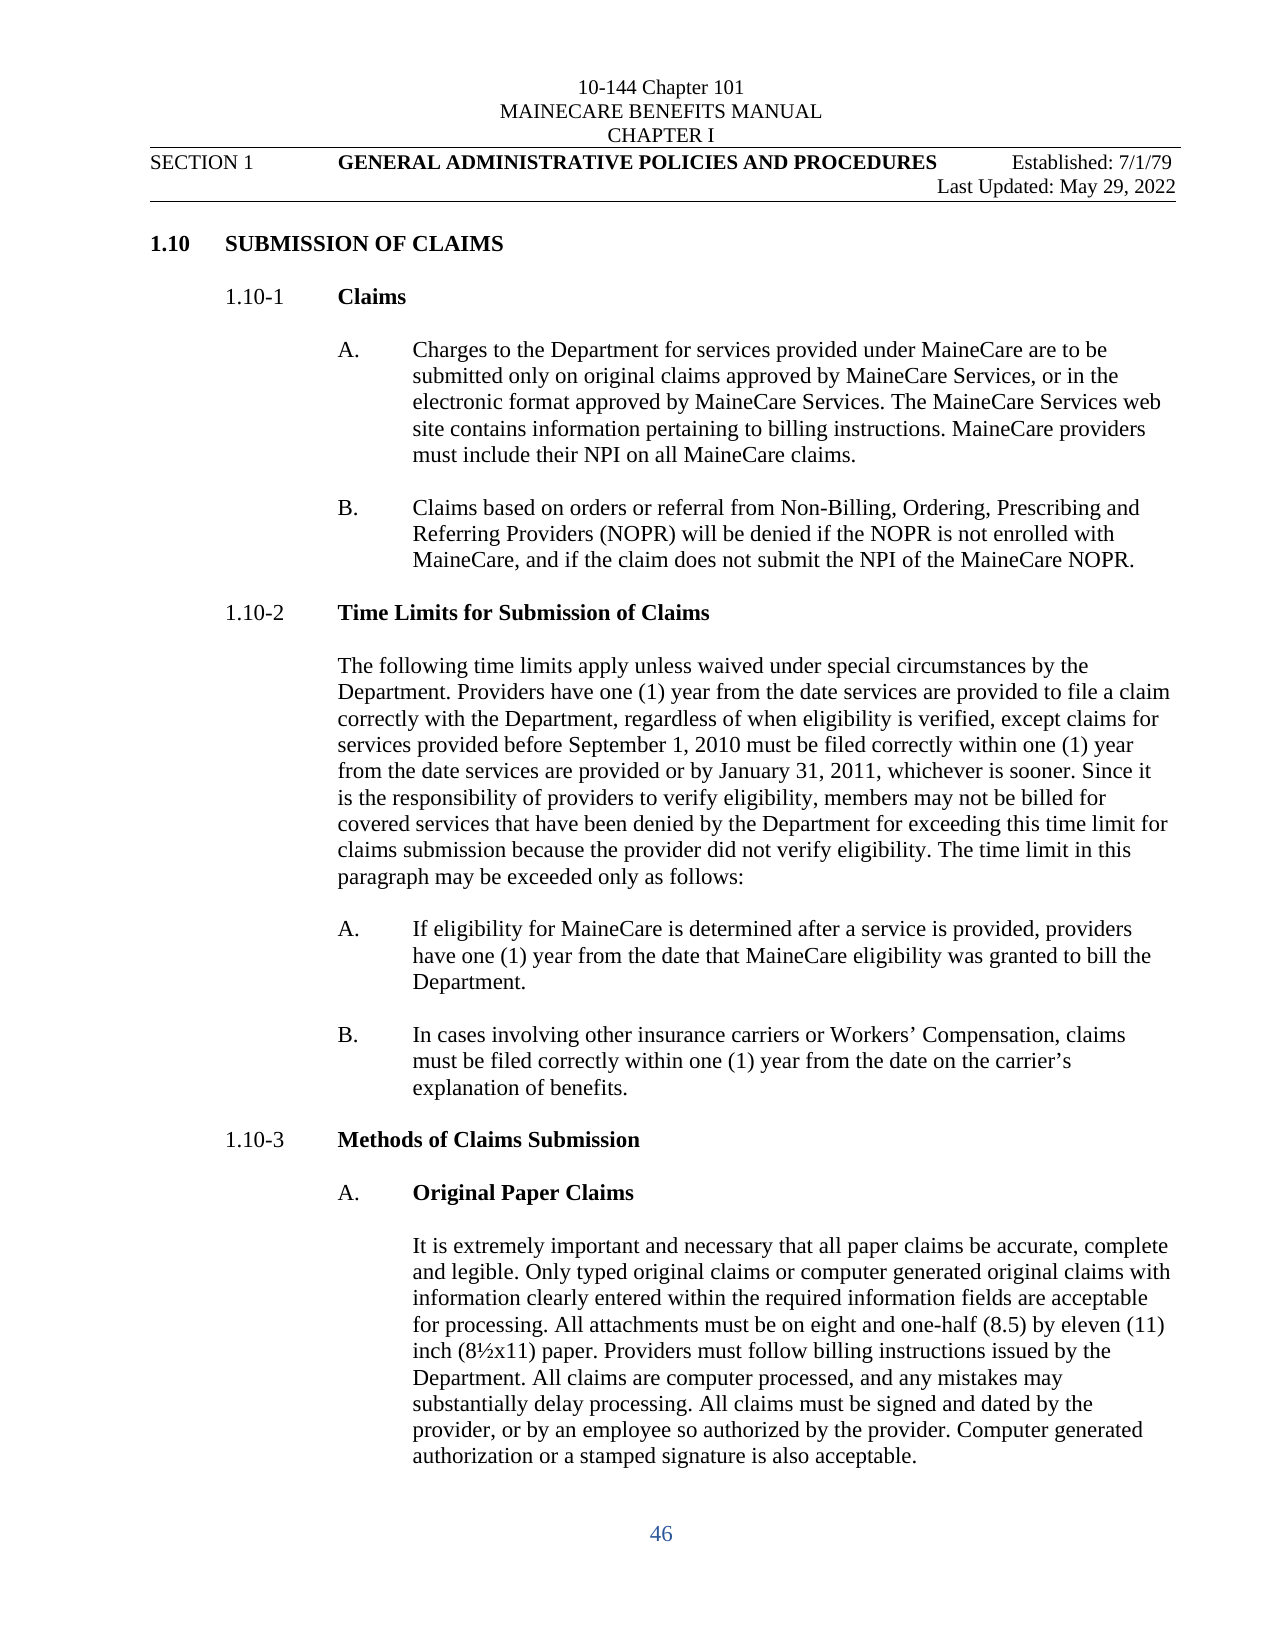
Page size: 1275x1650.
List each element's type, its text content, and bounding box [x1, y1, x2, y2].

list B. Claims based on orders or referral from Non-Billing, Ordering, Prescribing and Referring Providers (NOPR) will be denied if the NOPR is not enrolled with MaineCare, and if the claim does not submit the NPI of the MaineCare NOPR. [337, 494, 1172, 573]
list must be filed correctly within one (1) year from the date on the carrier’s explanation of benefits. [412, 1047, 1172, 1100]
list If eligibility for MaineCare is determined after a service is provided, providers have one (1) year from the date that MaineCare eligibility was granted to bill the Department. [337, 916, 1172, 994]
text The following time limits apply unless waived under special circumstances by the Department. Providers have one (1) year from the date services are provided to file a claim correctly with the Department, regardless of when eligibility is verified, except claims for services provided before September 1, 2010 must be filed correctly within one (1) year from the date services are provided or by January 31, 2011, whichever is sooner. Since it is the responsibility of providers to verify eligibility, members may not be billed for covered services that have been denied by the Department for exceeding this time limit for claims submission because the provider did not verify eligibility. The time limit in this paragraph may be exceeded only as follows: [337, 652, 1172, 889]
list A. Charges to the Department for services provided under MaineCare are to be submitted only on original claims approved by MaineCare Services, or in the electronic format approved by MaineCare Services. The MaineCare Services web site contains information pertaining to billing instructions. MaineCare providers must include their NPI on all MaineCare claims. [337, 336, 1172, 467]
text 1.10 SUBMISSION OF CLAIMS [150, 230, 1172, 257]
text 1.10-3 Methods of Claims Submission [225, 1126, 1172, 1153]
list In cases involving other insurance carriers or Workers’ Compensation, claims [337, 1021, 1172, 1047]
text A. Original Paper Claims [337, 1179, 1172, 1205]
text 1.10-2 Time Limits for Submission of Claims [225, 599, 1172, 626]
text 1.10-1 Claims [225, 283, 1172, 309]
text It is extremely important and necessary that all paper claims be accurate, complete and legible. Only typed original claims or computer generated original claims with information clearly entered within the required information fields are acceptable for processing. All attachments must be on eight and one-half (8.5) by eleven (11) inch (8½x11) paper. Providers must follow billing instructions issued by the Department. All claims are computer processed, and any mistakes may substantially delay processing. All claims must be signed and dated by the provider, or by an employee so authorized by the provider. Computer generated authorization or a stamped signature is also acceptable. [337, 1232, 1172, 1469]
